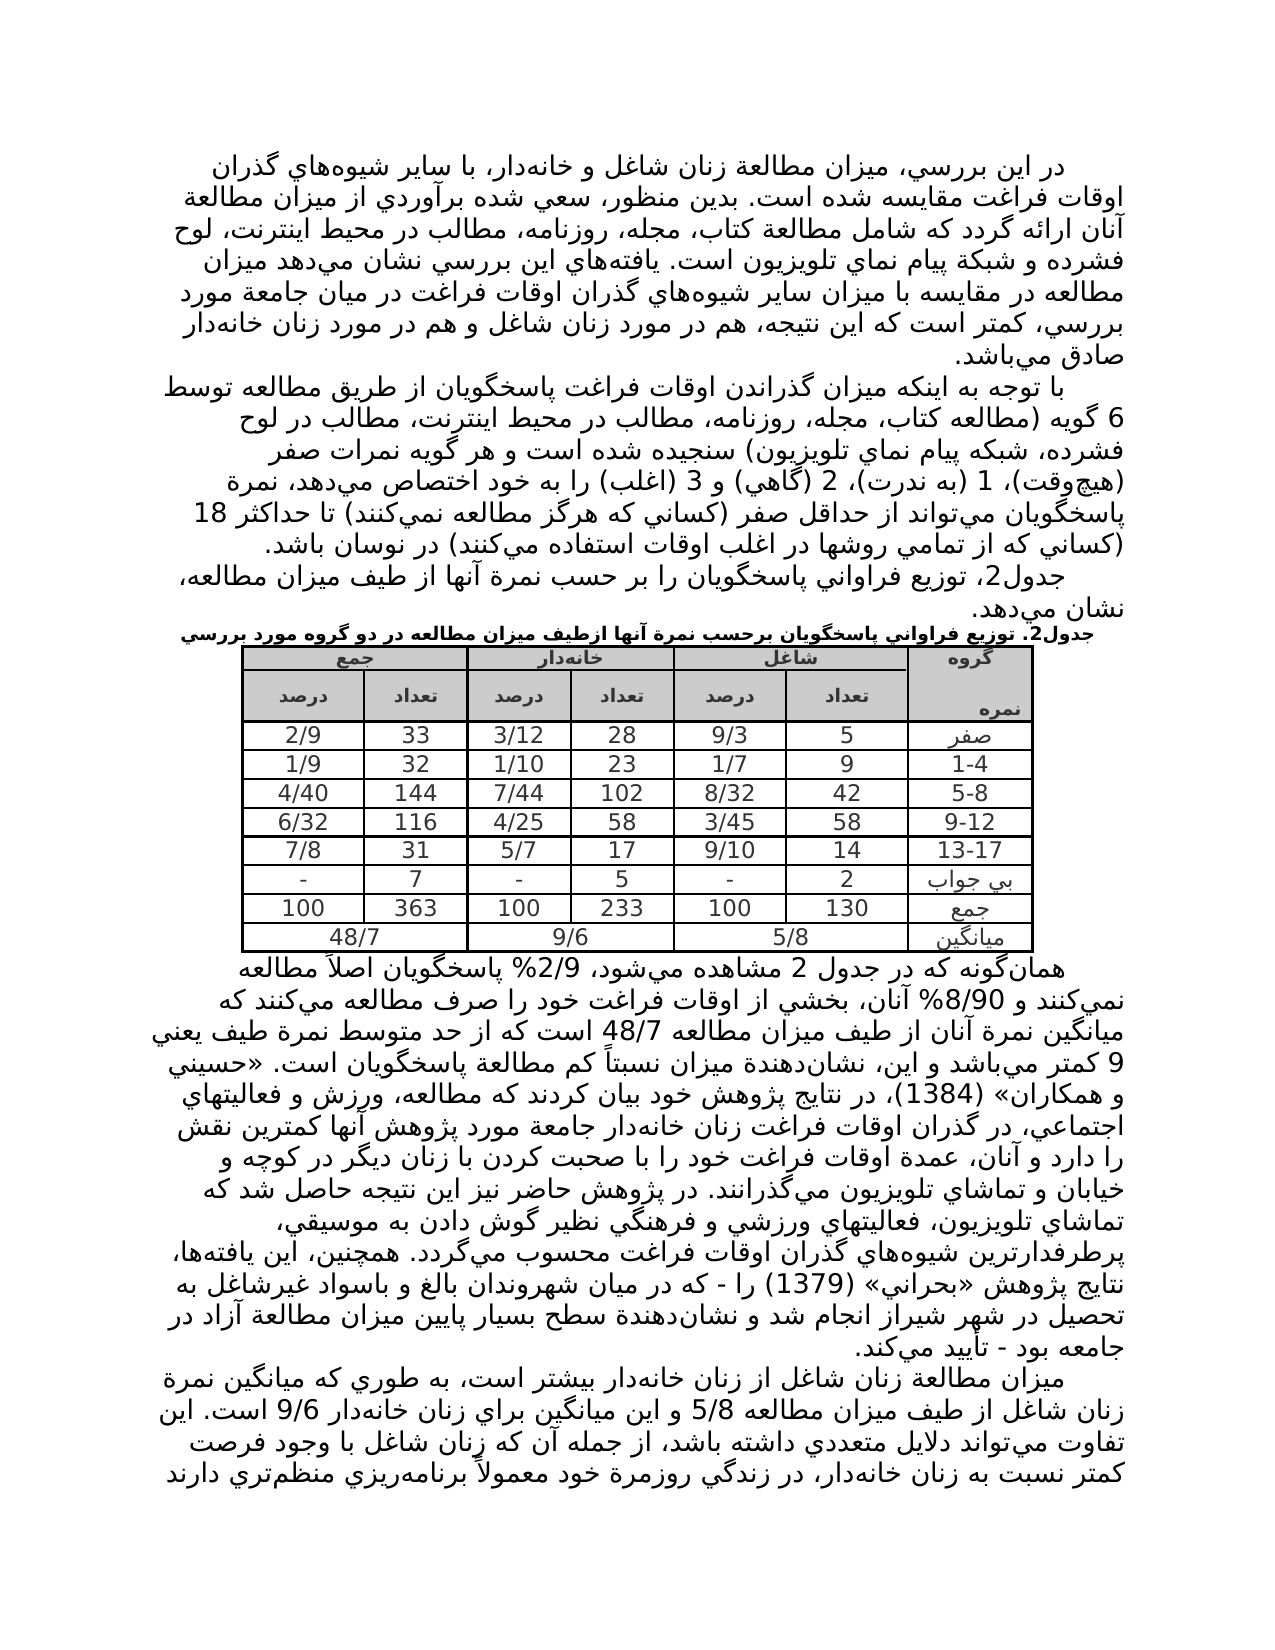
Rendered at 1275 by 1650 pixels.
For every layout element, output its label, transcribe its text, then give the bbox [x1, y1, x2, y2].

table_cell 144 [365, 780, 466, 807]
table_cell 28 [572, 723, 673, 749]
table_cell 233 [572, 895, 673, 922]
table_cell 100 [675, 895, 785, 922]
table_cell 5 [572, 866, 673, 893]
table_cell 31 [365, 838, 466, 864]
table_cell 1/10 [469, 751, 570, 778]
table_cell 130 [787, 895, 907, 922]
table_cell 33 [365, 723, 466, 749]
table_cell 1-4 [909, 751, 1031, 778]
table_cell 5/8 [675, 924, 907, 950]
table_cell ميانگين [909, 924, 1031, 950]
table_cell 58 [572, 809, 673, 835]
table_cell 6/32 [244, 809, 363, 835]
table_cell 363 [365, 895, 466, 922]
table_cell - [244, 866, 363, 893]
table_cell 42 [787, 780, 907, 807]
table_cell 17 [572, 838, 673, 864]
table_cell 2/9 [244, 723, 363, 749]
table_cell 9/6 [469, 924, 673, 950]
table_header خانه‌دار [469, 648, 673, 669]
table_cell 7/8 [244, 838, 363, 864]
table_cell 1/9 [244, 751, 363, 778]
table_header گروه نمره [909, 648, 1031, 720]
table_cell 9/3 [675, 723, 785, 749]
text جدول2. توزيع فراواني پاسخگويان برحسب نمرة آنها ازطيف ميزان مطالعه در دو گروه مورد بررسي [150, 623, 1125, 645]
table_cell 3/45 [675, 809, 785, 835]
table_cell تعداد [572, 671, 673, 720]
table_cell درصد [675, 671, 785, 720]
table_cell 23 [572, 751, 673, 778]
table_cell 9 [787, 751, 907, 778]
table_cell 5 [787, 723, 907, 749]
text جدول2، توزيع فراواني پاسخگويان را بر حسب نمرة آنها از طيف ميزان مطالعه، نشان مي‌دهد. [150, 560, 1125, 623]
text در اين بررسي، ميزان مطالعة زنان شاغل و خانه‌دار، با ساير شيوه‌هاي گذران اوقات فراغت مقايسه شده است. بدين منظور، سعي شده برآوردي از ميزان مطالعة آنان ارائه گردد كه شامل مطالعة كتاب، مجله، روزنامه، مطالب در محيط اينترنت، لوح فشرده و شبكة پيام نماي تلويزيون است. يافته‌هاي اين بررسي نشان مي‌دهد ميزان مطالعه در مقايسه با ميزان ساير شيوه‌هاي گذران اوقات فراغت در ميان جامعة مورد بررسي، كمتر است كه اين نتيجه، هم در مورد زنان شاغل و هم در مورد زنان خانه‌دار صادق مي‌باشد. [150, 150, 1125, 371]
table_cell 7/44 [469, 780, 570, 807]
table_cell بي جواب [909, 866, 1031, 893]
table_cell 3/12 [469, 723, 570, 749]
table_cell - [675, 866, 785, 893]
table_cell - [469, 866, 570, 893]
table_header جمع [244, 648, 466, 669]
text همان‌گونه كه در جدول 2 مشاهده مي‌شود، 2/9% پاسخگويان اصلاً مطالعه نمي‌كنند و 8/90% آنان، بخشي از اوقات فراغت خود را صرف مطالعه مي‌كنند كه ميانگين نمرة آنان از طيف ميزان مطالعه 48/7 است كه از حد متوسط نمرة طيف يعني 9 كمتر مي‌باشد و اين، نشان‌دهندة ميزان نسبتاً كم مطالعة پاسخگويان است. «حسيني و همكاران» (1384)، در نتايج پژوهش خود بيان كردند كه مطالعه، ورزش و فعاليتهاي اجتماعي، در گذران اوقات فراغت زنان خانه‌دار جامعة مورد پژوهش آنها كمترين نقش را دارد و آنان، عمدة اوقات فراغت خود را با صحبت كردن با زنان ديگر در كوچه و خيابان و تماشاي تلويزيون مي‌گذرانند. در پژوهش حاضر نيز اين نتيجه حاصل شد كه تماشاي تلويزيون، فعاليتهاي ورزشي و فرهنگي نظير گوش دادن به موسيقي، پرطرفدارترين شيوه‌هاي گذران اوقات فراغت محسوب مي‌گردد. همچنين، اين يافته‌ها، نتايج پژوهش «بحراني» (1379) را - كه در ميان شهروندان بالغ و باسواد غيرشاغل به تحصيل در شهر شيراز انجام شد و نشان‌دهندة سطح بسيار پايين ميزان مطالعة آزاد در جامعه بود - تأييد مي‌كند. [150, 952, 1125, 1363]
table_cell تعداد [787, 669, 907, 720]
table_cell درصد [244, 671, 363, 720]
table_cell 9-12 [909, 809, 1031, 835]
table_cell 8/32 [675, 780, 785, 807]
table_cell 14 [787, 838, 907, 864]
text با توجه به اينكه ميزان گذراندن اوقات فراغت پاسخگويان از طريق مطالعه توسط 6 گويه (مطالعه كتاب، مجله، روزنامه، مطالب در محيط اينترنت، مطالب در لوح فشرده، شبكه پيام نماي تلويزيون) سنجيده شده است و هر گويه نمرات صفر (هيچ‌وقت)، 1 (به ندرت)، 2 (گاهي) و 3 (اغلب) را به خود اختصاص مي‌دهد، نمرة پاسخگويان مي‌تواند از حداقل صفر (كساني كه هرگز مطالعه نمي‌كنند) تا حداكثر 18 (كساني كه از تمامي روشها در اغلب اوقات استفاده مي‌كنند) در نوسان باشد. [150, 371, 1125, 560]
table_cell 100 [469, 895, 570, 922]
table_cell 1/7 [675, 751, 785, 778]
table_cell صفر [909, 723, 1031, 749]
table_cell 58 [787, 809, 907, 835]
table_cell 102 [572, 780, 673, 807]
table_cell 4/25 [469, 809, 570, 835]
table_cell 5-8 [909, 780, 1031, 807]
table_cell 9/10 [675, 838, 785, 864]
table_header شاغل [675, 648, 907, 669]
table_cell 7 [365, 866, 466, 893]
table_cell 2 [787, 866, 907, 893]
table_cell 32 [365, 751, 466, 778]
table_cell 4/40 [244, 780, 363, 807]
table_cell 13-17 [909, 838, 1031, 864]
table_cell جمع [909, 895, 1031, 922]
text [150, 1363, 1125, 1489]
table_cell درصد [469, 671, 570, 720]
table_cell 100 [244, 895, 363, 922]
table_cell 5/7 [469, 838, 570, 864]
table_cell 48/7 [244, 924, 466, 950]
table_cell 116 [365, 809, 466, 835]
table_cell تعداد [365, 671, 466, 720]
